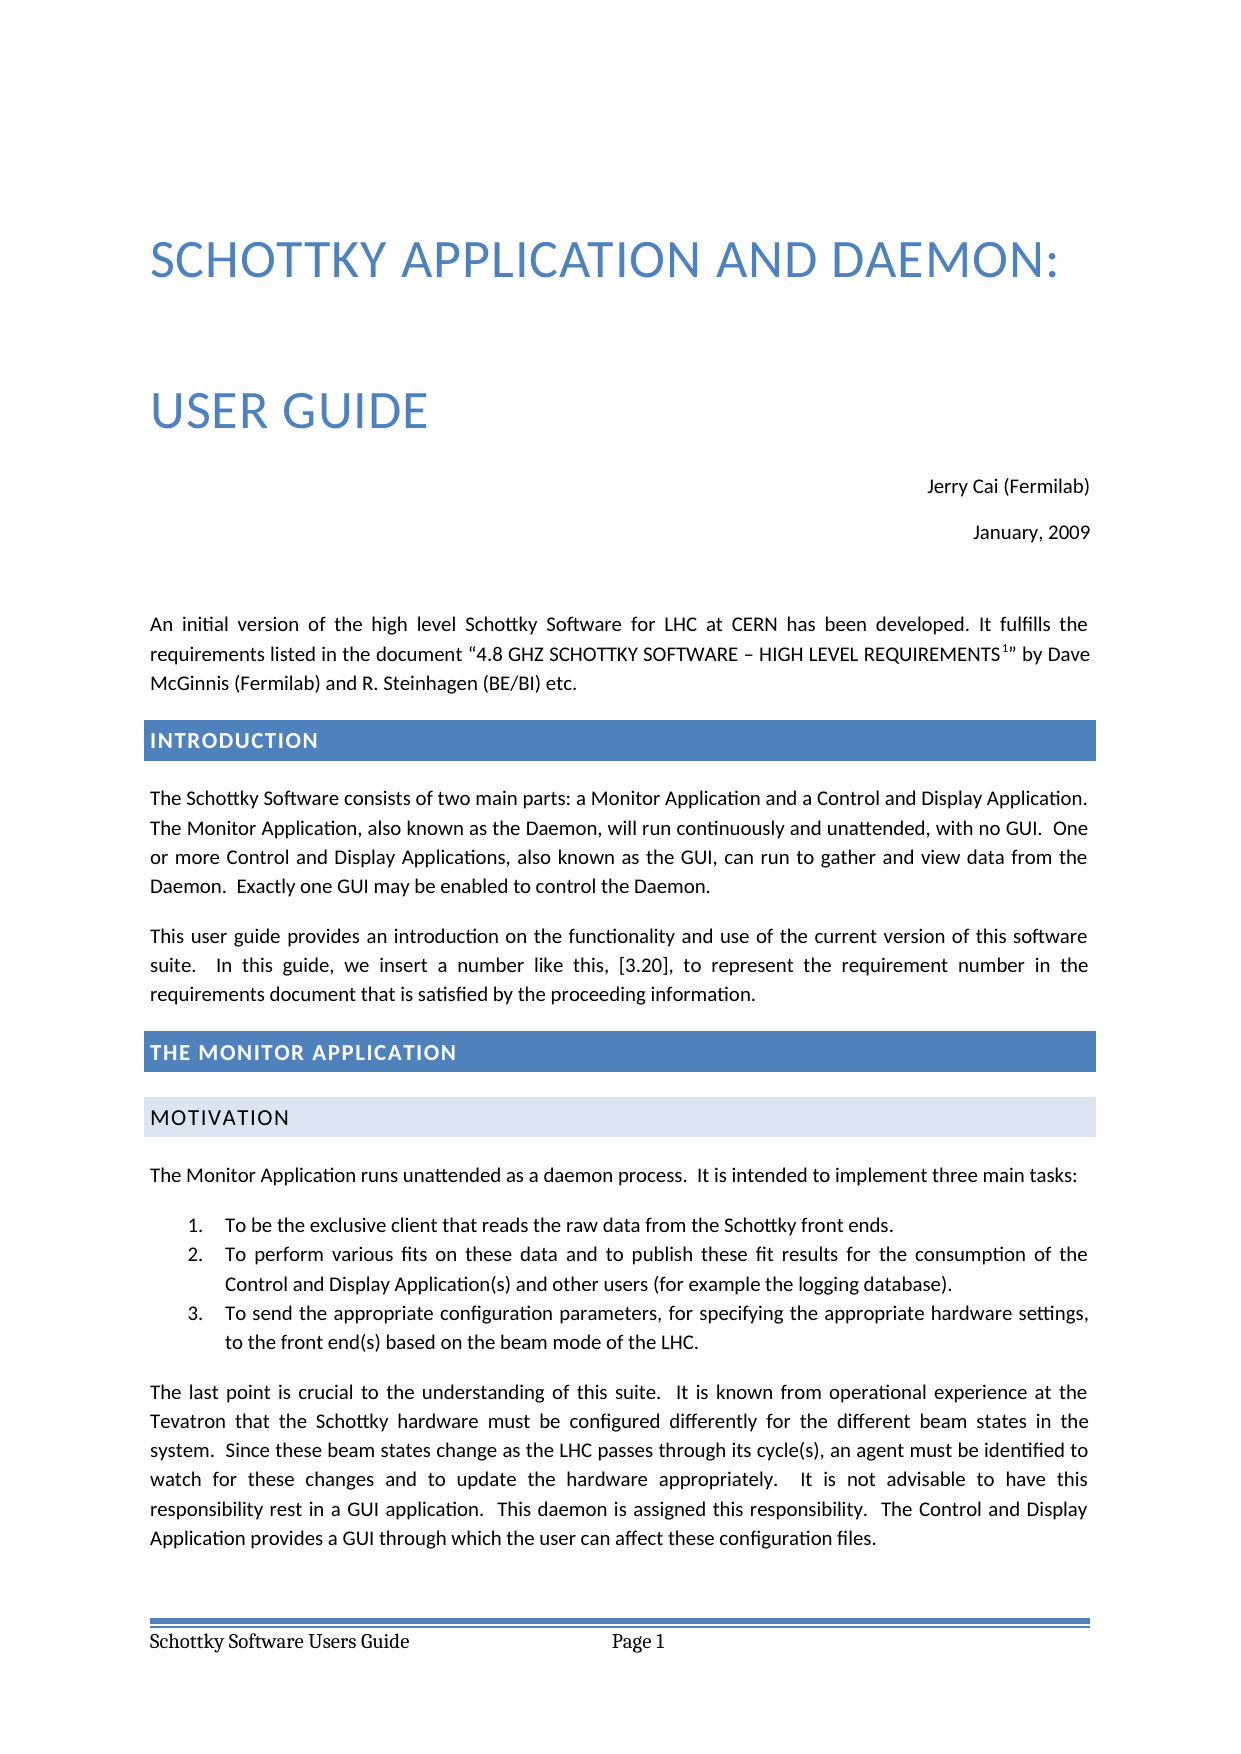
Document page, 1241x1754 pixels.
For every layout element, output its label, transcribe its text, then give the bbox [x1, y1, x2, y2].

text January, 2009 [150, 519, 1090, 544]
text The last point is crucial to the understanding of this suite. It is known from operational experience at the Tevatron that the Schottky hardware must be configured differently for the different beam states in the system. Since these beam states change as the LHC passes through its cycle(s), an agent must be identified to watch for these changes and to update the hardware appropriately. It is not advisable to have this responsibility rest in a GUI application. This daemon is assigned this responsibility. The Control and Display Application provides a GUI through which the user can affect these configuration files. [150, 1379, 1090, 1550]
list To perform various fits on these data and to publish these fit results for the consumption of the Control and Display Application(s) and other users (for example the logging database). [187, 1242, 1090, 1296]
text An initial version of the high level Schottky Software for LHC at CERN has been developed. It fulfills the requirements listed in the document “4.8 GHZ SCHOTTKY SOFTWARE – HIGH LEVEL REQUIREMENTS” by Dave McGinnis (Fermilab) and R. Steinhagen (BE/BI) etc. [150, 612, 1090, 695]
text This user guide provides an introduction on the functionality and use of the current version of this software suite. In this guide, we insert a number like this, [3.20], to represent the requirement number in the requirements document that is satisfied by the proceeding information. [150, 923, 1090, 1007]
subtitle Motivation [150, 1103, 1090, 1131]
title User Guide [150, 376, 1090, 442]
text The Monitor Application runs unattended as a daemon process. It is intended to implement three main tasks: [150, 1162, 1090, 1188]
list To be the exclusive client that reads the raw data from the Schottky front ends. [187, 1212, 1090, 1238]
list To send the appropriate configuration parameters, for specifying the appropriate hardware settings, to the front end(s) based on the beam mode of the LHC. [187, 1300, 1090, 1354]
text Jerry Cai (Fermilab) [150, 473, 1090, 498]
subtitle The Monitor Application [150, 1038, 1090, 1066]
title Schottky Application and Daemon: [150, 225, 1090, 291]
text The Schottky Software consists of two main parts: a Monitor Application and a Control and Display Application. The Monitor Application, also known as the Daemon, will run continuously and unattended, with no GUI. One or more Control and Display Applications, also known as the GUI, can run to gather and view data from the Daemon. Exactly one GUI may be enabled to control the Daemon. [150, 786, 1090, 898]
subtitle Introduction [150, 726, 1090, 754]
